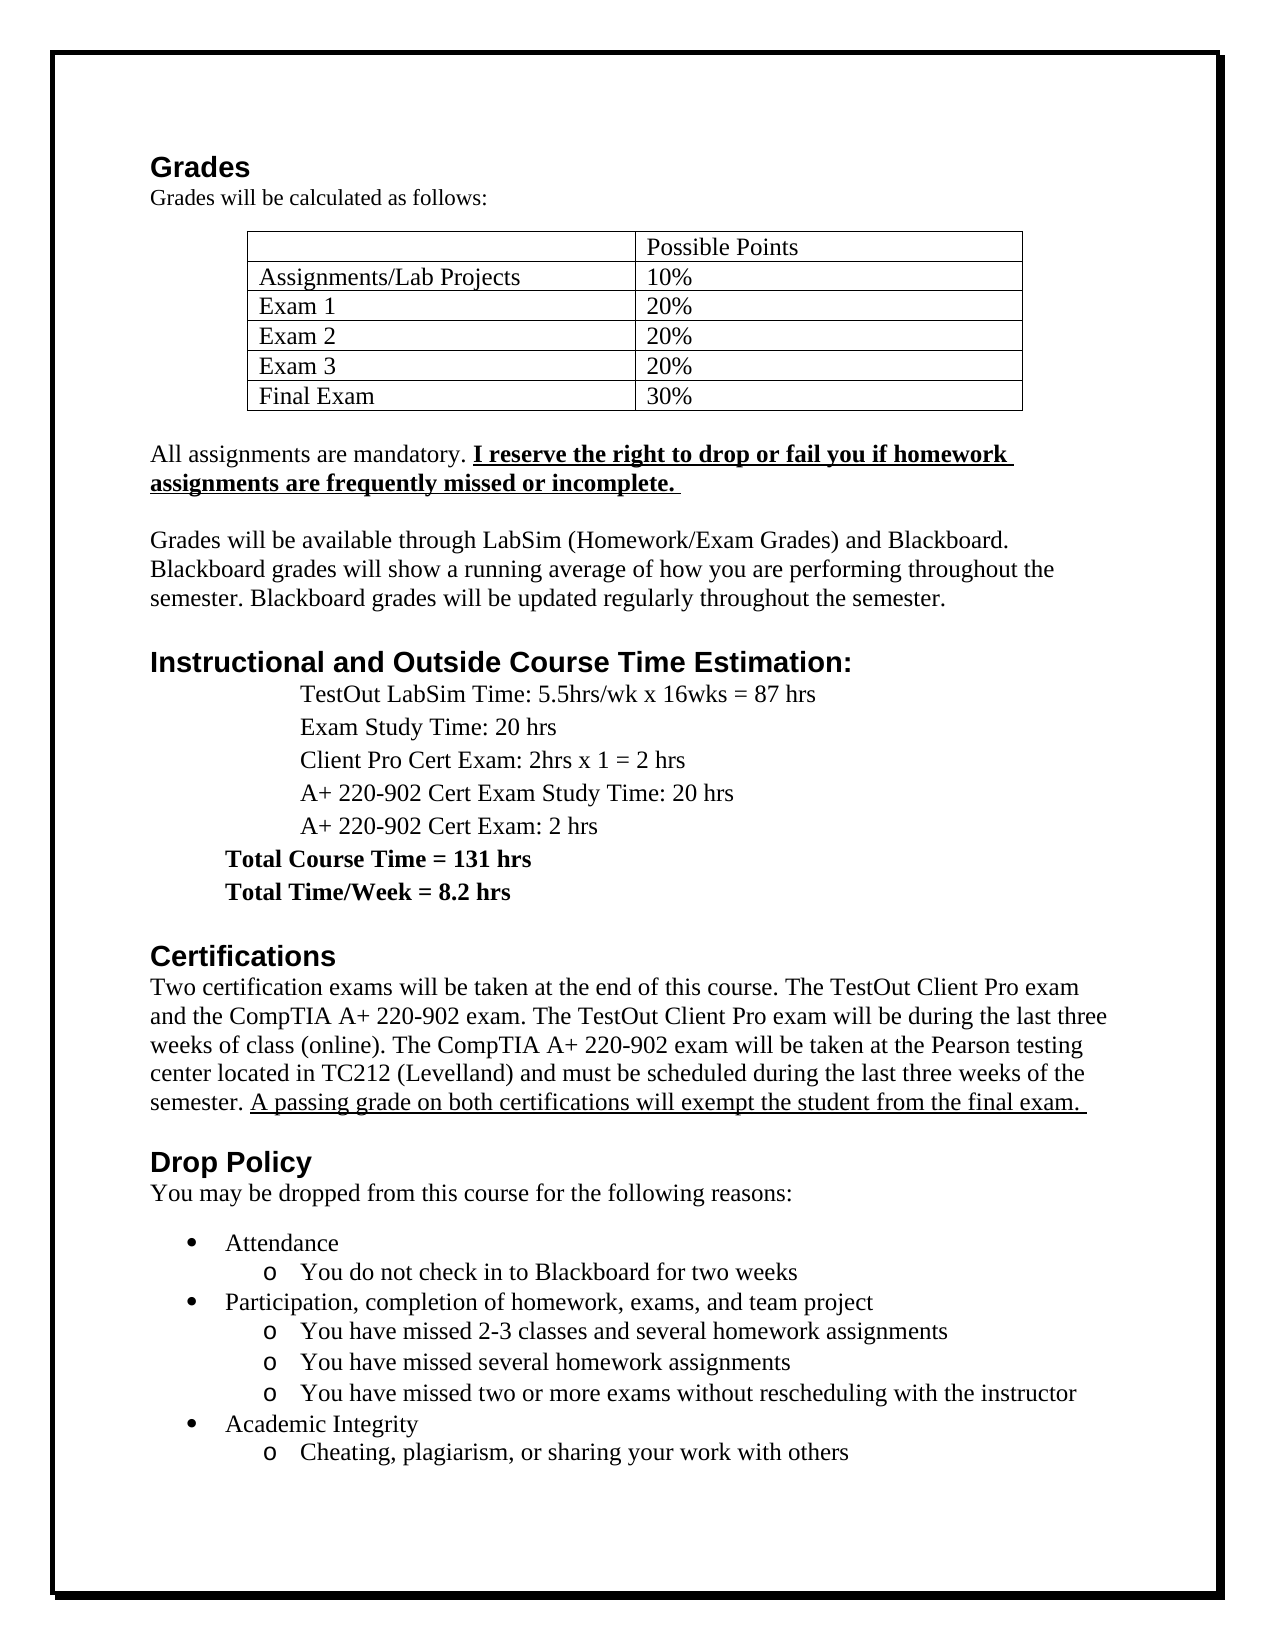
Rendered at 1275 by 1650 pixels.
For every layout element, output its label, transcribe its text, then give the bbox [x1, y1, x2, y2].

text Total Course Time = 131 hrs [225, 844, 1120, 873]
list You do not check in to Blackboard for two weeks [262, 1257, 1120, 1287]
table_cell 20% [636, 321, 1022, 350]
text TestOut LabSim Time: 5.5hrs/wk x 16wks = 87 hrs [300, 679, 1120, 708]
table_cell Exam 2 [248, 321, 635, 350]
table_cell 10% [636, 262, 1022, 290]
list You have missed several homework assignments [262, 1347, 1120, 1378]
list Cheating, plagiarism, or sharing your work with others [262, 1437, 1120, 1468]
text Certifications [150, 939, 1120, 972]
table_cell Final Exam [248, 381, 635, 409]
list You have missed two or more exams without rescheduling with the instructor [262, 1378, 1120, 1409]
list You have missed 2-3 classes and several homework assignments [262, 1316, 1120, 1347]
list Participation, completion of homework, exams, and team project [187, 1287, 1120, 1316]
text A+ 220-902 Cert Exam: 2 hrs [300, 811, 1120, 840]
text Drop Policy [150, 1145, 1120, 1178]
table_cell 20% [636, 351, 1022, 380]
text Instructional and Outside Course Time Estimation: [150, 645, 1120, 679]
text You may be dropped from this course for the following reasons: [150, 1178, 1120, 1207]
table_cell Assignments/Lab Projects [248, 262, 635, 290]
text Grades Grades will be calculated as follows: [150, 150, 1120, 210]
table_cell 20% [636, 291, 1022, 320]
text Two certification exams will be taken at the end of this course. The TestOut Client Pro exam and the CompTIA A+ 220-902 exam. The TestOut Client Pro exam will be during the last three weeks of class (online). The CompTIA A+ 220-902 exam will be taken at the Pearson testing center located in TC212 (Levelland) and must be scheduled during the last three weeks of the semester. A passing grade on both certifications will exempt the student from the final exam. [150, 972, 1120, 1116]
table_cell Exam 1 [248, 291, 635, 320]
table_cell Exam 3 [248, 351, 635, 380]
text Total Time/Week = 8.2 hrs [225, 877, 1120, 906]
text A+ 220-902 Cert Exam Study Time: 20 hrs [300, 778, 1120, 807]
text Client Pro Cert Exam: 2hrs x 1 = 2 hrs [300, 745, 1120, 774]
list Attendance [187, 1228, 1120, 1257]
text All assignments are mandatory. I reserve the right to drop or fail you if homework assignments are frequently missed or incomplete. [150, 439, 1120, 497]
text Grades will be available through LabSim (Homework/Exam Grades) and Blackboard. Blackboard grades will show a running average of how you are performing throughout the semester. Blackboard grades will be updated regularly throughout the semester. [150, 526, 1120, 612]
table_cell 30% [636, 381, 1022, 409]
table_header Possible Points [636, 232, 1022, 261]
list Academic Integrity [187, 1409, 1120, 1437]
text Exam Study Time: 20 hrs [300, 712, 1120, 741]
table_header [248, 232, 635, 261]
